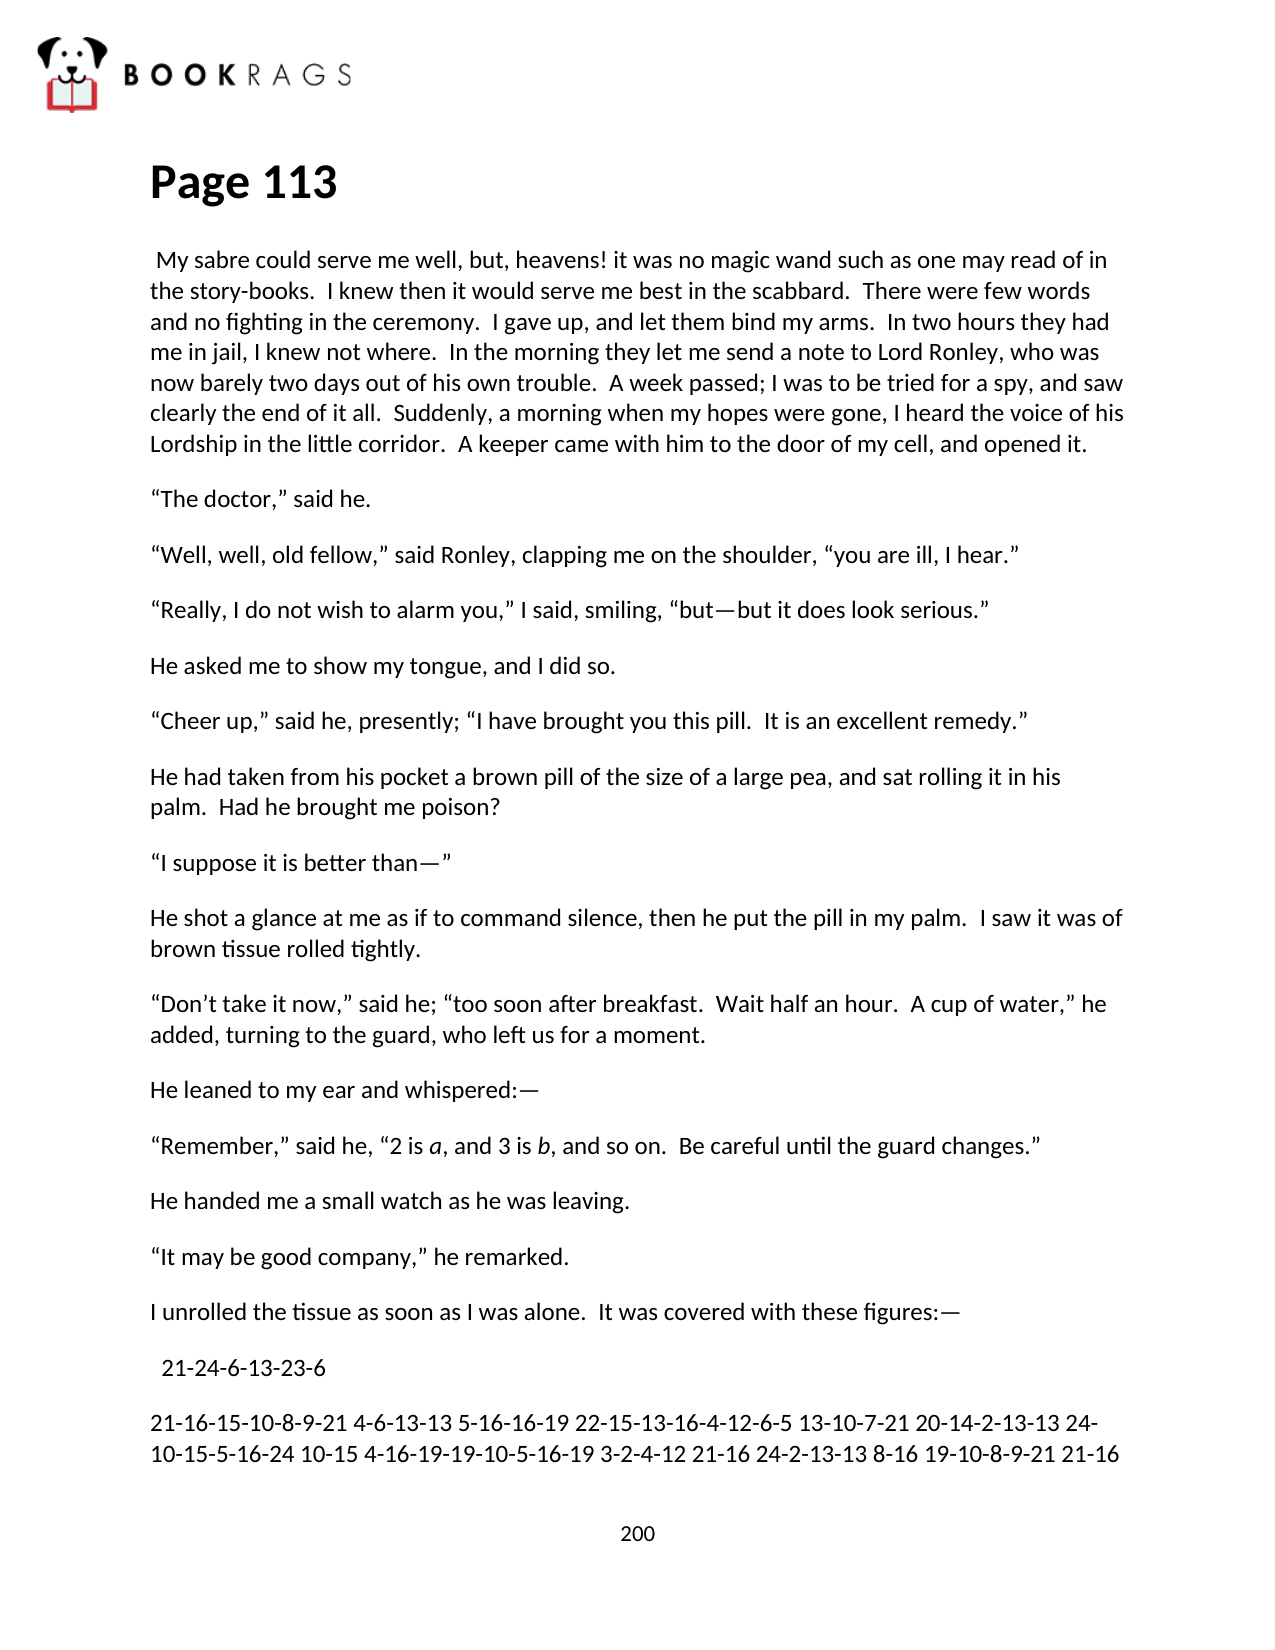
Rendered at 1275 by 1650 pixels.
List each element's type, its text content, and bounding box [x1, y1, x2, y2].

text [150, 1408, 1125, 1469]
picture [37, 37, 351, 113]
text 21-24-6-13-23-6 [150, 1352, 1125, 1383]
text “Well, well, old fellow,” said Ronley, clapping me on the shoulder, “you are ill, I hear.” [150, 539, 1125, 569]
text My sabre could serve me well, but, heavens! it was no magic wand such as one may read of in the story-books. I knew then it would serve me best in the scabbard. There were few words and no fighting in the ceremony. I gave up, and let them bind my arms. In two hours they had me in jail, I knew not where. In the morning they let me send a note to Lord Ronley, who was now barely two days out of his own trouble. A week passed; I was to be tried for a spy, and saw clearly the end of it all. Suddenly, a morning when my hopes were gone, I heard the voice of his Lordship in the little corridor. A keeper came with him to the door of my cell, and opened it. [150, 244, 1125, 458]
text He shot a glance at me as if to command silence, then he put the pill in my palm. I saw it was of brown tissue rolled tightly. [150, 902, 1125, 963]
text “It may be good company,” he remarked. [150, 1241, 1125, 1272]
text He asked me to show my tongue, and I did so. [150, 650, 1125, 680]
text “I suppose it is better than—­” [150, 847, 1125, 877]
text He leaned to my ear and whispered:—­ [150, 1074, 1125, 1105]
text “Remember,” said he, “2 is a, and 3 is b, and so on. Be careful until the guard changes.” [150, 1130, 1125, 1161]
text Page 113 [150, 150, 1125, 211]
text He handed me a small watch as he was leaving. [150, 1186, 1125, 1216]
text “Don’t take it now,” said he; “too soon after breakfast. Wait half an hour. A cup of water,” he added, turning to the guard, who left us for a moment. [150, 988, 1125, 1049]
text I unrolled the tissue as soon as I was alone. It was covered with these figures:—­ [150, 1297, 1125, 1327]
text He had taken from his pocket a brown pill of the size of a large pea, and sat rolling it in his palm. Had he brought me poison? [150, 761, 1125, 822]
text “Really, I do not wish to alarm you,” I said, smiling, “but—­but it does look serious.” [150, 594, 1125, 625]
text “The doctor,” said he. [150, 483, 1125, 514]
text “Cheer up,” said he, presently; “I have brought you this pill. It is an excellent remedy.” [150, 705, 1125, 736]
